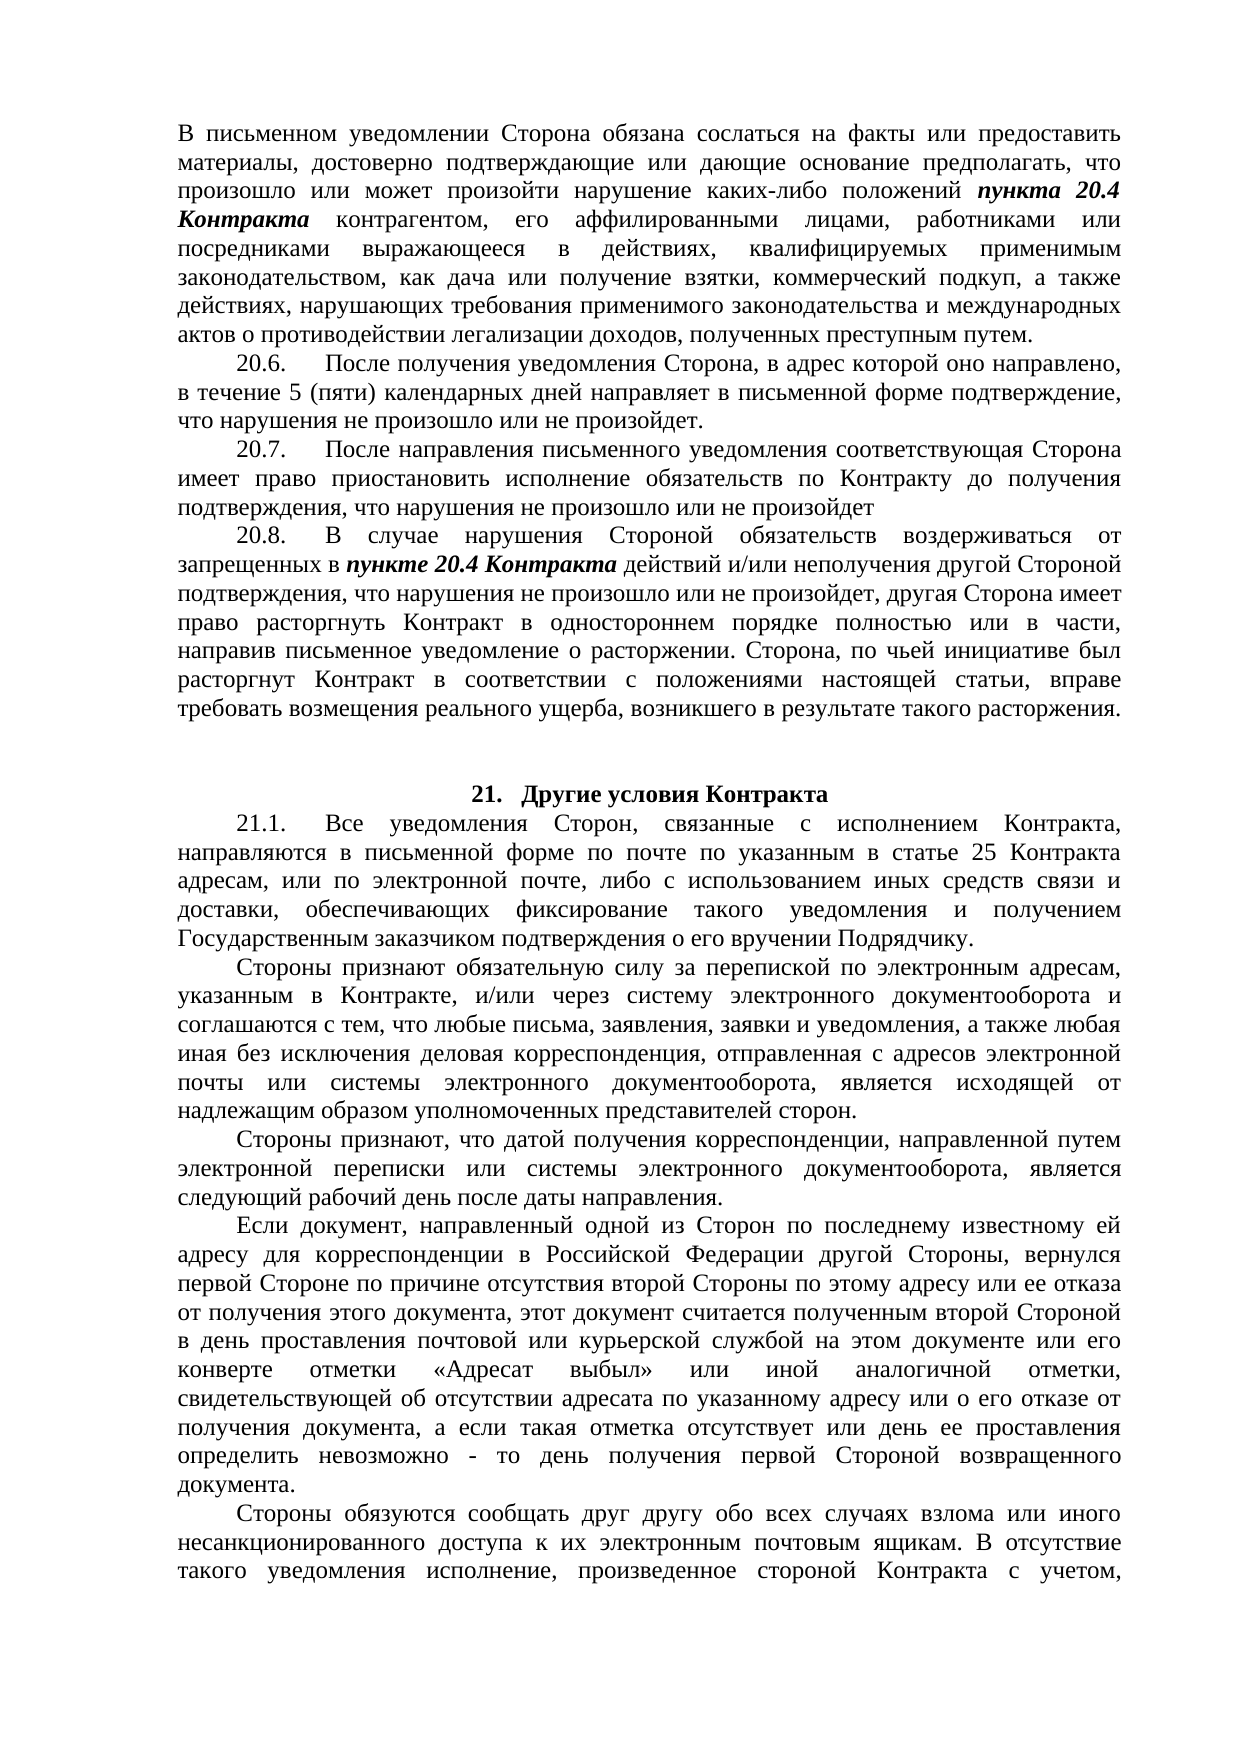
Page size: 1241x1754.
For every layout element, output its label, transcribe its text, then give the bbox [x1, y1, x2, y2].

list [177, 118, 1122, 348]
text Стороны признают обязательную силу за перепиской по электронным адресам, указанным в Контракте, и/или через систему электронного документооборота и соглашаются с тем, что любые письма, заявления, заявки и уведомления, а также любая иная без исключения деловая корреспонденция, отправленная с адресов электронной почты или системы электронного документооборота, является исходящей от надлежащим образом уполномоченных представителей сторон. [177, 952, 1122, 1124]
list Все уведомления Сторон, связанные с исполнением Контракта, направляются в письменной форме по почте по указанным в статье 25 Контракта адресам, или по электронной почте, либо с использованием иных средств связи и доставки, обеспечивающих фиксирование такого уведомления и получением Государственным заказчиком подтверждения о его вручении Подрядчику. [177, 808, 1122, 952]
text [177, 1498, 1122, 1584]
list После получения уведомления Сторона, в адрес которой оно направлено, в течение 5 (пяти) календарных дней направляет в письменной форме подтверждение, что нарушения не произошло или не произойдет. [177, 348, 1122, 434]
list После направления письменного уведомления соответствующая Сторона имеет право приостановить исполнение обязательств по Контракту до получения подтверждения, что нарушения не произошло или не произойдет [177, 434, 1122, 521]
list В случае нарушения Стороной обязательств воздерживаться от запрещенных в пункте 20.4 Контракта действий и/или неполучения другой Стороной подтверждения, что нарушения не произошло или не произойдет, другая Сторона имеет право расторгнуть Контракт в одностороннем порядке полностью или в части, направив письменное уведомление о расторжении. Сторона, по чьей инициативе был расторгнут Контракт в соответствии с положениями настоящей статьи, вправе требовать возмещения реального ущерба, возникшего в результате такого расторжения. [177, 521, 1122, 751]
text Если документ, направленный одной из Сторон по последнему известному ей адресу для корреспонденции в Российской Федерации другой Стороны, вернулся первой Стороне по причине отсутствия второй Стороны по этому адресу или ее отказа от получения этого документа, этот документ считается полученным второй Стороной в день проставления почтовой или курьерской службой на этом документе или его конверте отметки «Адресат выбыл» или иной аналогичной отметки, свидетельствующей об отсутствии адресата по указанному адресу или о его отказе от получения документа, а если такая отметка отсутствует или день ее проставления определить невозможно - то день получения первой Стороной возвращенного документа. [177, 1211, 1122, 1498]
list Другие условия Контракта [177, 779, 1122, 808]
text Стороны признают, что датой получения корреспонденции, направленной путем электронной переписки или системы электронного документооборота, является следующий рабочий день после даты направления. [177, 1124, 1122, 1211]
